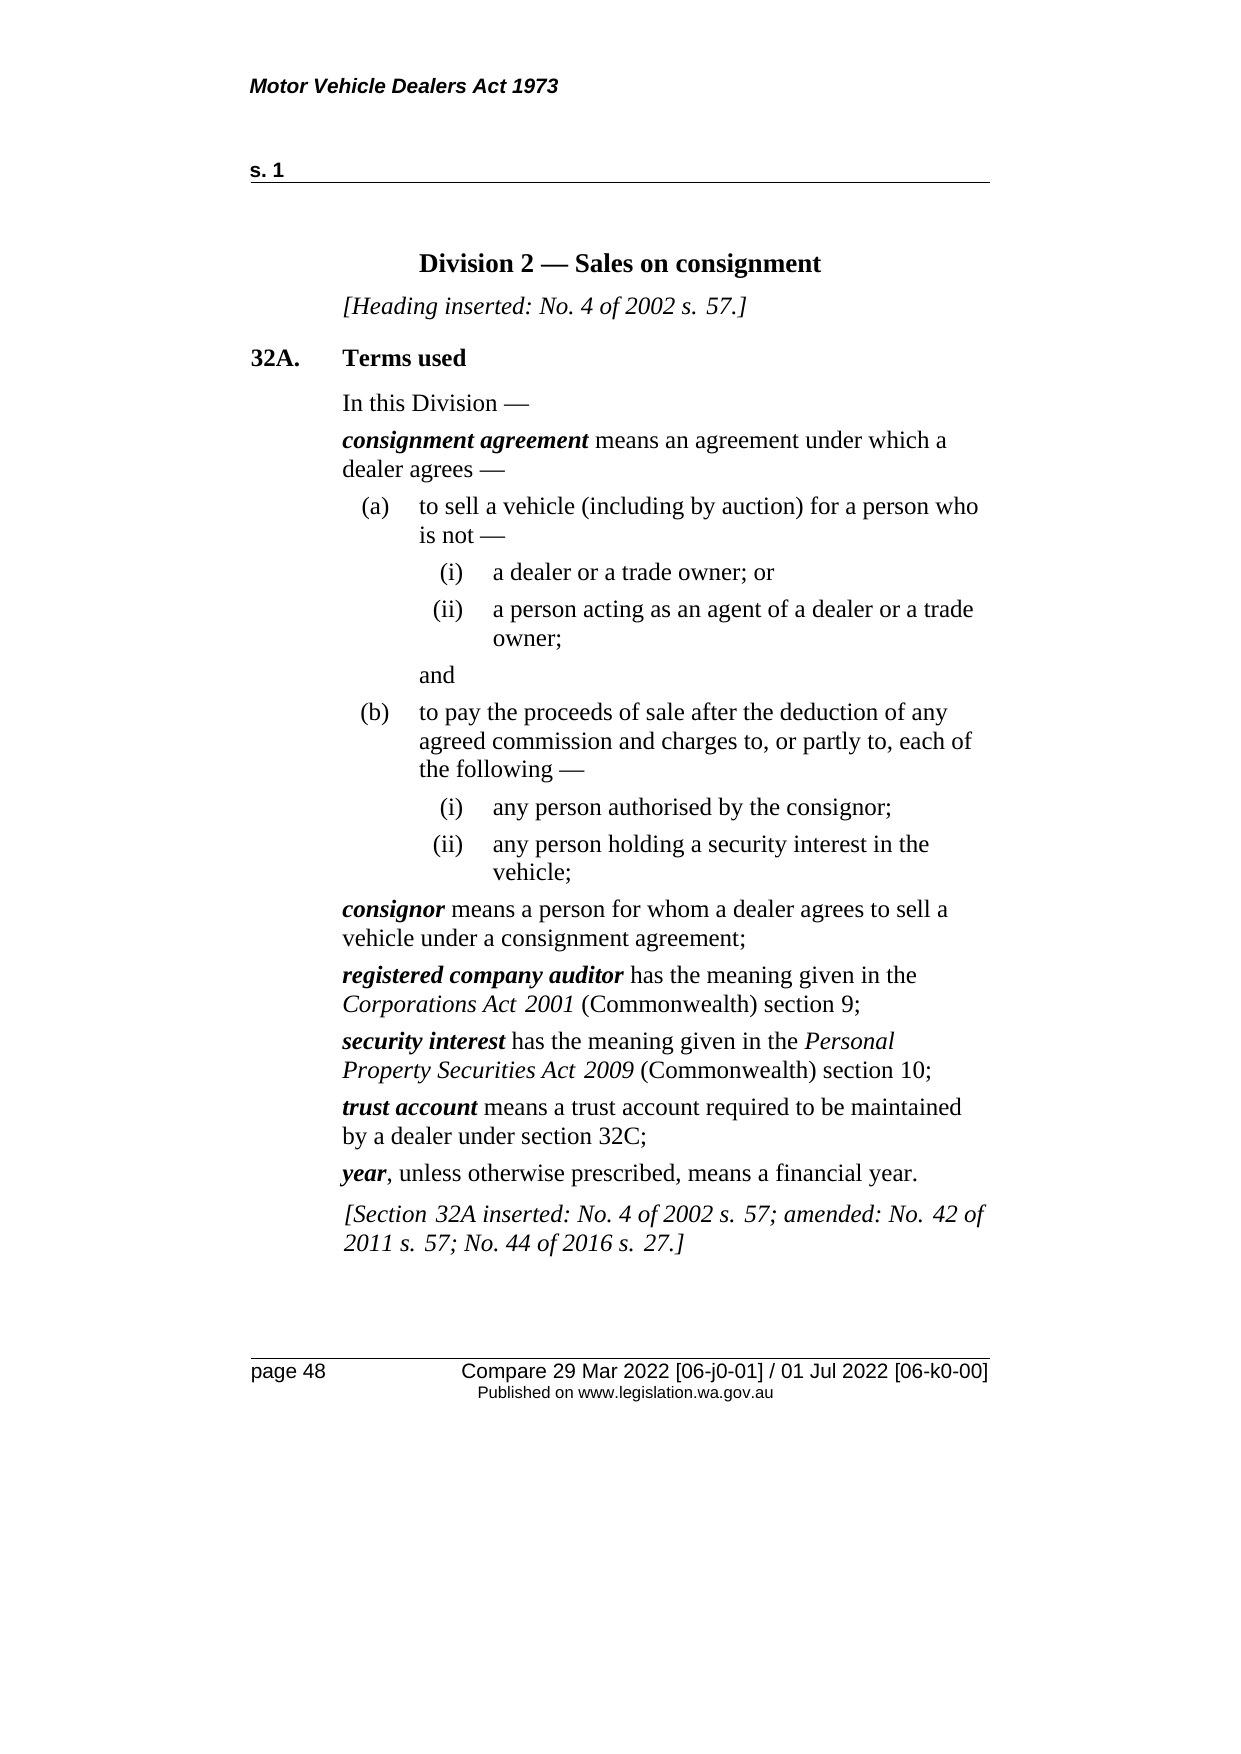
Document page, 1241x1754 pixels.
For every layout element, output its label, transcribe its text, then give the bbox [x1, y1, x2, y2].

text (i) any person authorised by the consignor; [251, 792, 990, 820]
subtitle Division 2 — Sales on consignment [251, 247, 990, 279]
text consignor means a person for whom a dealer agrees to sell a vehicle under a consignment agreement; [251, 894, 990, 952]
text consignment agreement means an agreement under which a dealer agrees — [251, 425, 990, 483]
text year, unless otherwise prescribed, means a financial year. [251, 1158, 990, 1187]
text In this Division — [251, 388, 990, 417]
text (ii) a person acting as an agent of a dealer or a trade owner; [251, 594, 990, 652]
subtitle 32A. Terms used [251, 343, 990, 372]
text security interest has the meaning given in the Personal Property Securities Act 2009 (Commonwealth) section 10; [251, 1026, 990, 1084]
text [Section 32A inserted: No. 4 of 2002 s. 57; amended: No. 42 of 2011 s. 57; No. 44 of 2016 s. 27.] [251, 1199, 990, 1257]
text and [251, 660, 990, 689]
subtitle [Heading inserted: No. 4 of 2002 s. 57.] [251, 291, 990, 320]
text (a) to sell a vehicle (including by auction) for a person who is not — [251, 491, 990, 549]
text (ii) any person holding a security interest in the vehicle; [251, 829, 990, 886]
text (b) to pay the proceeds of sale after the deduction of any agreed commission and charges to, or partly to, each of the following — [251, 697, 990, 783]
text registered company auditor has the meaning given in the Corporations Act 2001 (Commonwealth) section 9; [251, 960, 990, 1018]
text trust account means a trust account required to be maintained by a dealer under section 32C; [251, 1092, 990, 1149]
text (i) a dealer or a trade owner; or [251, 557, 990, 586]
